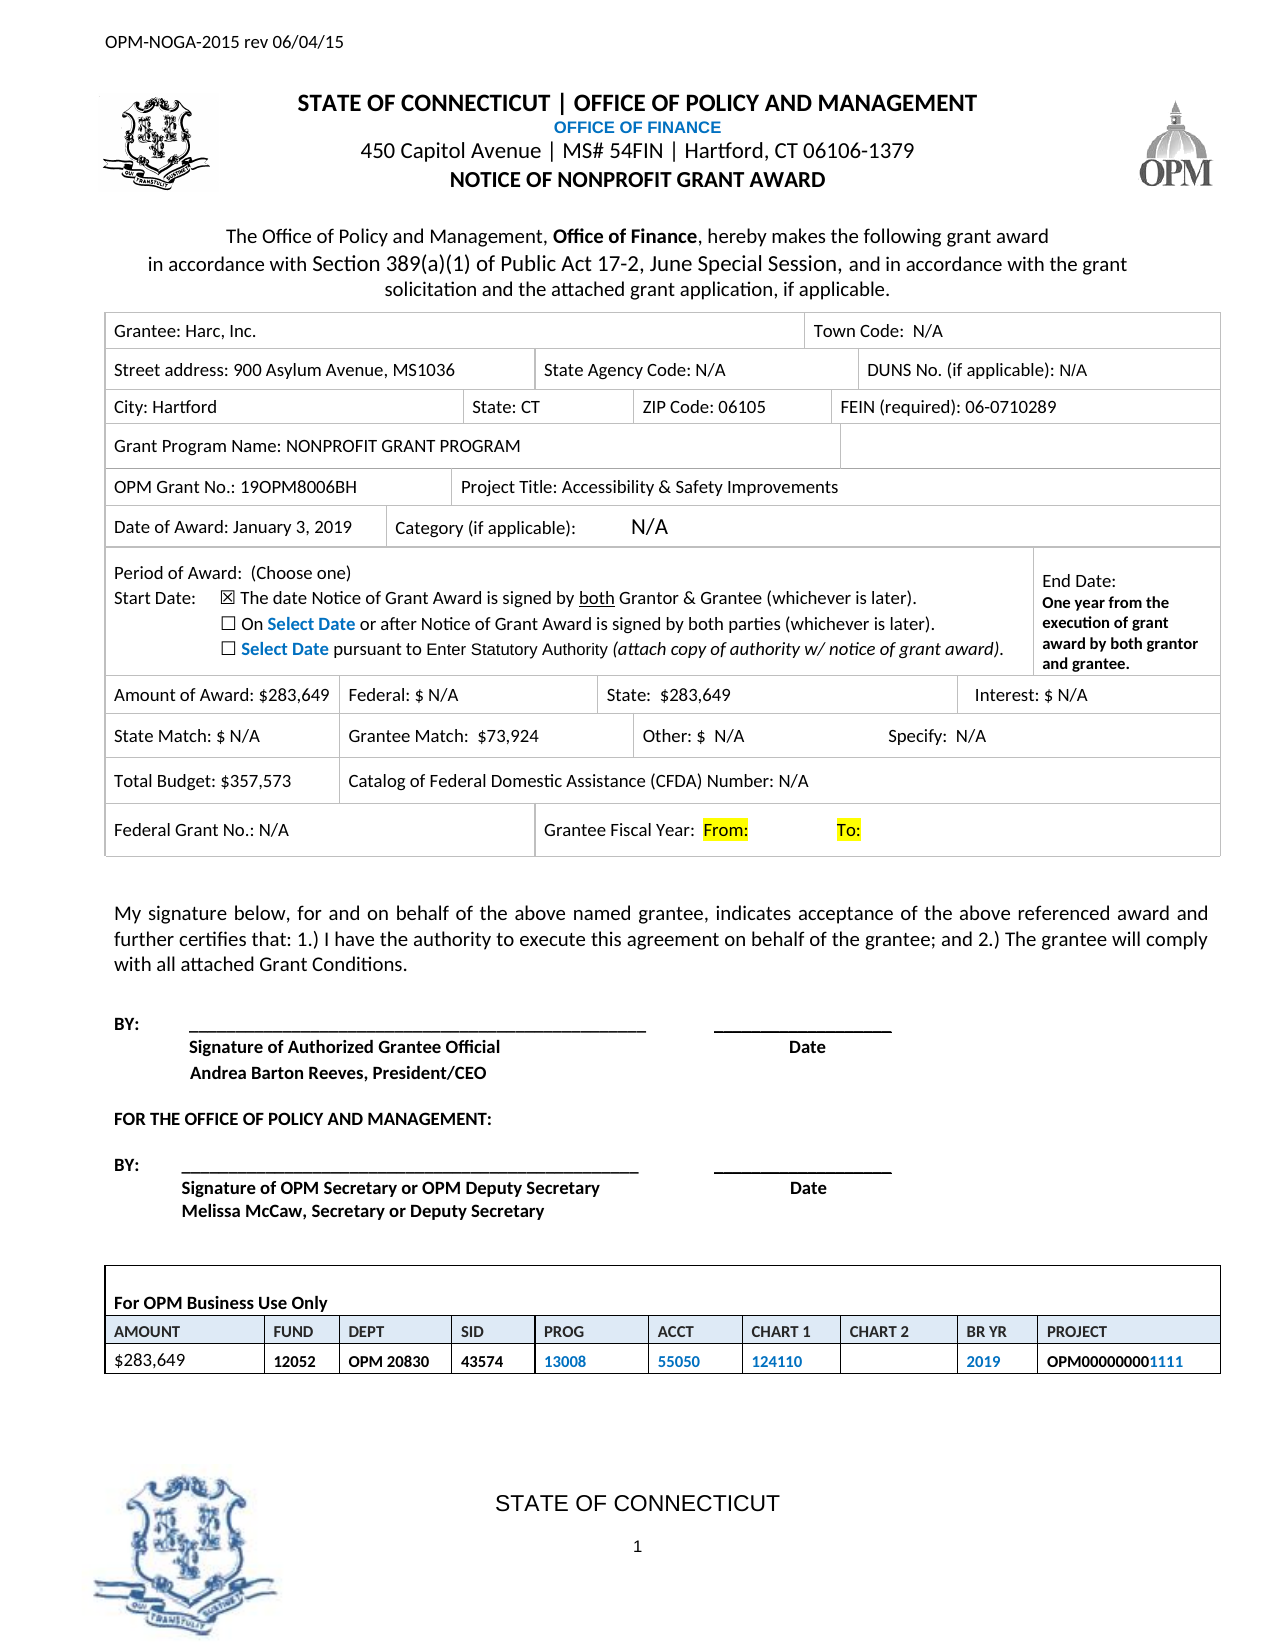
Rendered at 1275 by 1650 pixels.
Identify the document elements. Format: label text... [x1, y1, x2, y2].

table_cell DEPT [340, 1316, 451, 1343]
table_cell $283,649 [106, 1344, 264, 1373]
table_cell AMOUNT [106, 1316, 264, 1343]
text The Office of Policy and Management, , hereby makes the following grant award [105, 223, 1170, 249]
table_cell BR YR [958, 1316, 1037, 1343]
table_cell Interest: $ N/A [958, 676, 1220, 713]
table_cell OPM000000001111 [1038, 1344, 1220, 1373]
table_cell Date of Award: January 3, 2019 [106, 506, 386, 546]
table_cell State Match: $ N/A [106, 714, 339, 757]
table_cell 43574 [452, 1344, 534, 1373]
table_cell City: Hartford [106, 390, 463, 423]
picture [97, 93, 220, 192]
table_cell End Date: One year from the execution of grant award by both grantor and grantee. [1034, 548, 1220, 675]
table_cell CHART 2 [841, 1316, 957, 1343]
table_cell OPM 20830 [340, 1344, 451, 1373]
table_cell Project Title: Accessibility & Safety Improvements [452, 469, 1220, 505]
table_cell FUND [265, 1316, 339, 1343]
table_cell [841, 424, 1220, 467]
table_cell State Agency Code: N/A [536, 349, 858, 389]
text in accordance with Section 389(a)(1) of Public Act 17-2, June Special Session, and in accordance with the grant solicitation and the attached grant application, if applicable. [105, 249, 1170, 302]
table_cell For OPM Business Use Only [106, 1266, 742, 1315]
table_cell Grantee Match: $73,924 [340, 714, 633, 757]
text 450 Capitol Avenue | MS# | Hartford, CT 06106-1379 [220, 137, 1137, 165]
table_cell [841, 1344, 957, 1373]
table_cell PROG [536, 1316, 648, 1343]
table_cell Federal: $ N/A [340, 676, 597, 713]
table_cell Grantee Fiscal Year: From: To: [536, 804, 1220, 856]
table_cell Catalog of Federal Domestic Assistance (CFDA) Number: N/A [340, 758, 1220, 802]
text OFFICE OF FINANCE [220, 117, 1137, 137]
picture [81, 1464, 287, 1650]
table_cell Federal Grant No.: N/A [106, 804, 534, 856]
table_cell ACCT [649, 1316, 742, 1343]
text STATE OF CONNECTICUT [105, 1490, 1170, 1516]
table_cell FEIN (required): 06-0710289 [832, 390, 1220, 423]
table_cell OPM Grant No.: 19OPM8006BH [106, 469, 451, 505]
table_cell My signature below, for and on behalf of the above named grantee, indicates acceptance of the above referenced award and further certifies that: 1.) I have the authority to execute this agreement on behalf of the grantee; and 2.) The grantee will comply with all attached Grant Conditions. BY: _________________________________________________ ___________________ Signature of Authorized Grantee Official Date Andrea Barton Reeves, President/CEO FOR THE OFFICE OF POLICY AND MANAGEMENT: BY: _________________________________________________ ___________________ Signature of OPM Secretary or OPM Deputy Secretary Date Melissa McCaw, Secretary or Deputy Secretary [106, 857, 1220, 1265]
table_cell SID [452, 1316, 534, 1343]
table_cell 13008 [536, 1344, 648, 1373]
picture [1137, 98, 1215, 187]
table_cell 124110 [743, 1344, 840, 1373]
table_cell Amount of Award: $283,649 [106, 676, 339, 713]
table_header Grantee: Harc, Inc. [106, 313, 804, 348]
table_cell State: CT [464, 390, 633, 423]
table_cell Other: $ N/A Specify: N/A [634, 714, 1220, 757]
table_cell Grant Program Name: NONPROFIT GRANT PROGRAM [106, 424, 840, 467]
table_cell ZIP Code: 06105 [634, 390, 831, 423]
table_cell [743, 1266, 1220, 1315]
table_cell 2019 [958, 1344, 1037, 1373]
table_cell State: $283,649 [598, 676, 957, 713]
text STATE OF CONNECTICUT | OFFICE OF POLICY AND MANAGEMENT [105, 87, 1170, 117]
table_cell Total Budget: $357,573 [106, 758, 339, 802]
table_cell Street address: 900 Asylum Avenue, MS1036 [106, 349, 534, 389]
table_cell 55050 [649, 1344, 742, 1373]
table_cell 12052 [265, 1344, 339, 1373]
table_cell DUNS No. (if applicable): [859, 349, 1220, 389]
table_cell PROJECT [1038, 1316, 1220, 1343]
table_cell CHART 1 [743, 1316, 840, 1343]
table_cell Period of Award: (Choose one) Start Date: The date Notice of Grant Award is signed by both Grantor & Grantee (whichever is later). On or after Notice of Grant Award is signed by both parties (whichever is later). pursuant to (attach copy of authority w/ notice of grant award). [106, 548, 1033, 675]
table_cell Category (if applicable): N/A [387, 506, 1220, 546]
text NOTICE OF NONPROFIT GRANT AWARD [105, 165, 1170, 193]
table_header Town Code: N/A [805, 313, 1220, 348]
